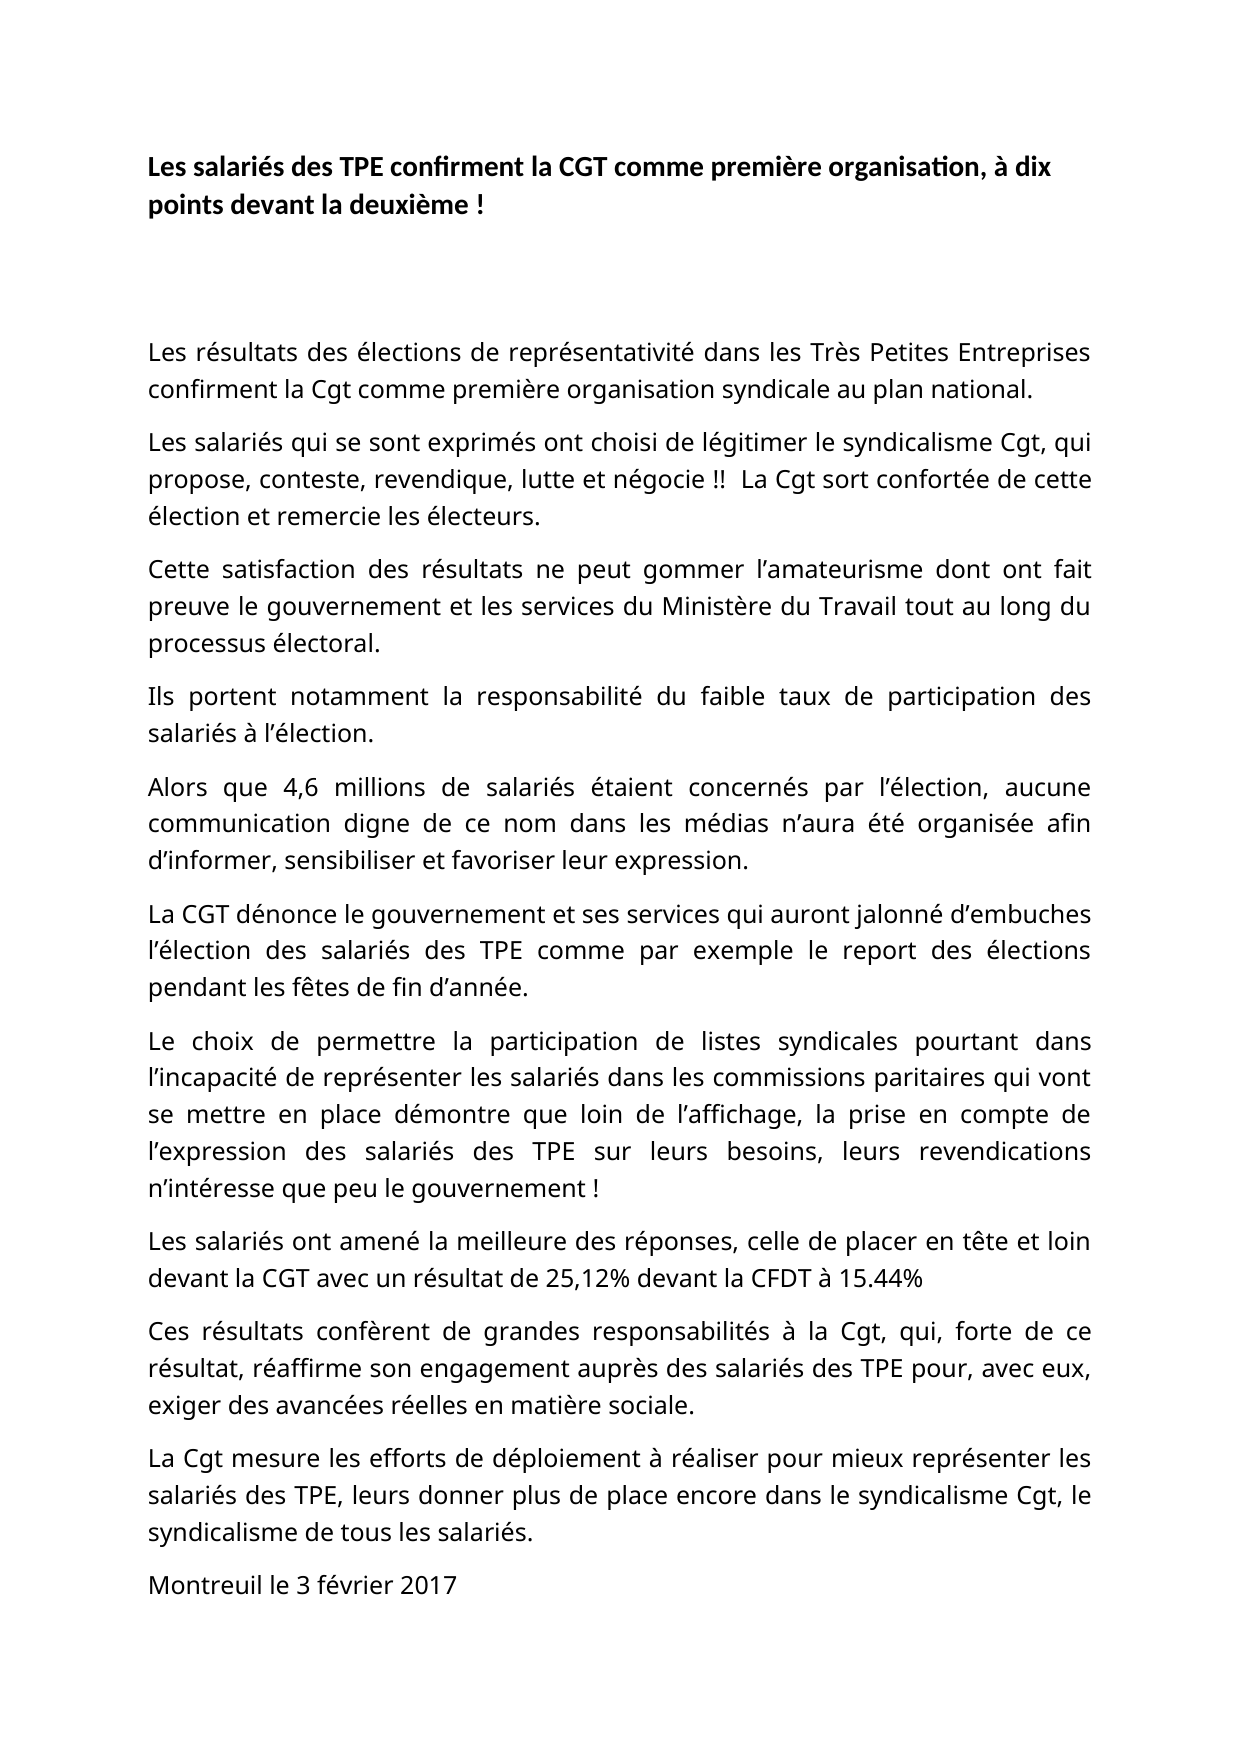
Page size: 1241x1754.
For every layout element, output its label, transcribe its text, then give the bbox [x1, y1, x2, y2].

text Alors que 4,6 millions de salariés étaient concernés par l’élection, aucune communication digne de ce nom dans les médias n’aura été organisée afin d’informer, sensibiliser et favoriser leur expression. [148, 769, 1093, 877]
text Cette satisfaction des résultats ne peut gommer l’amateurisme dont ont fait preuve le gouvernement et les services du Ministère du Travail tout au long du processus électoral. [148, 552, 1093, 660]
text Les résultats des élections de représentativité dans les Très Petites Entreprises confirment la Cgt comme première organisation syndicale au plan national. [148, 335, 1093, 406]
text Ils portent notamment la responsabilité du faible taux de participation des salariés à l’élection. [148, 679, 1093, 750]
text Les salariés ont amené la meilleure des réponses, celle de placer en tête et loin devant la CGT avec un résultat de 25,12% devant la CFDT à 15.44% [148, 1224, 1093, 1294]
text Montreuil le 3 février 2017 [148, 1568, 1093, 1602]
text Le choix de permettre la participation de listes syndicales pourtant dans l’incapacité de représenter les salariés dans les commissions paritaires qui vont se mettre en place démontre que loin de l’affichage, la prise en compte de l’expression des salariés des TPE sur leurs besoins, leurs revendications n’intéresse que peu le gouvernement ! [148, 1023, 1093, 1204]
text Les salariés qui se sont exprimés ont choisi de légitimer le syndicalisme Cgt, qui propose, conteste, revendique, lutte et négocie !! La Cgt sort confortée de cette élection et remercie les électeurs. [148, 425, 1093, 533]
text La CGT dénonce le gouvernement et ses services qui auront jalonné d’embuches l’élection des salariés des TPE comme par exemple le report des élections pendant les fêtes de fin d’année. [148, 896, 1093, 1004]
text Ces résultats confèrent de grandes responsabilités à la Cgt, qui, forte de ce résultat, réaffirme son engagement auprès des salariés des TPE pour, avec eux, exiger des avancées réelles en matière sociale. [148, 1314, 1093, 1422]
text La Cgt mesure les efforts de déploiement à réaliser pour mieux représenter les salariés des TPE, leurs donner plus de place encore dans le syndicalisme Cgt, le syndicalisme de tous les salariés. [148, 1441, 1093, 1548]
text Les salariés des TPE confirment la CGT comme première organisation, à dix points devant la deuxième ! [148, 148, 1093, 222]
